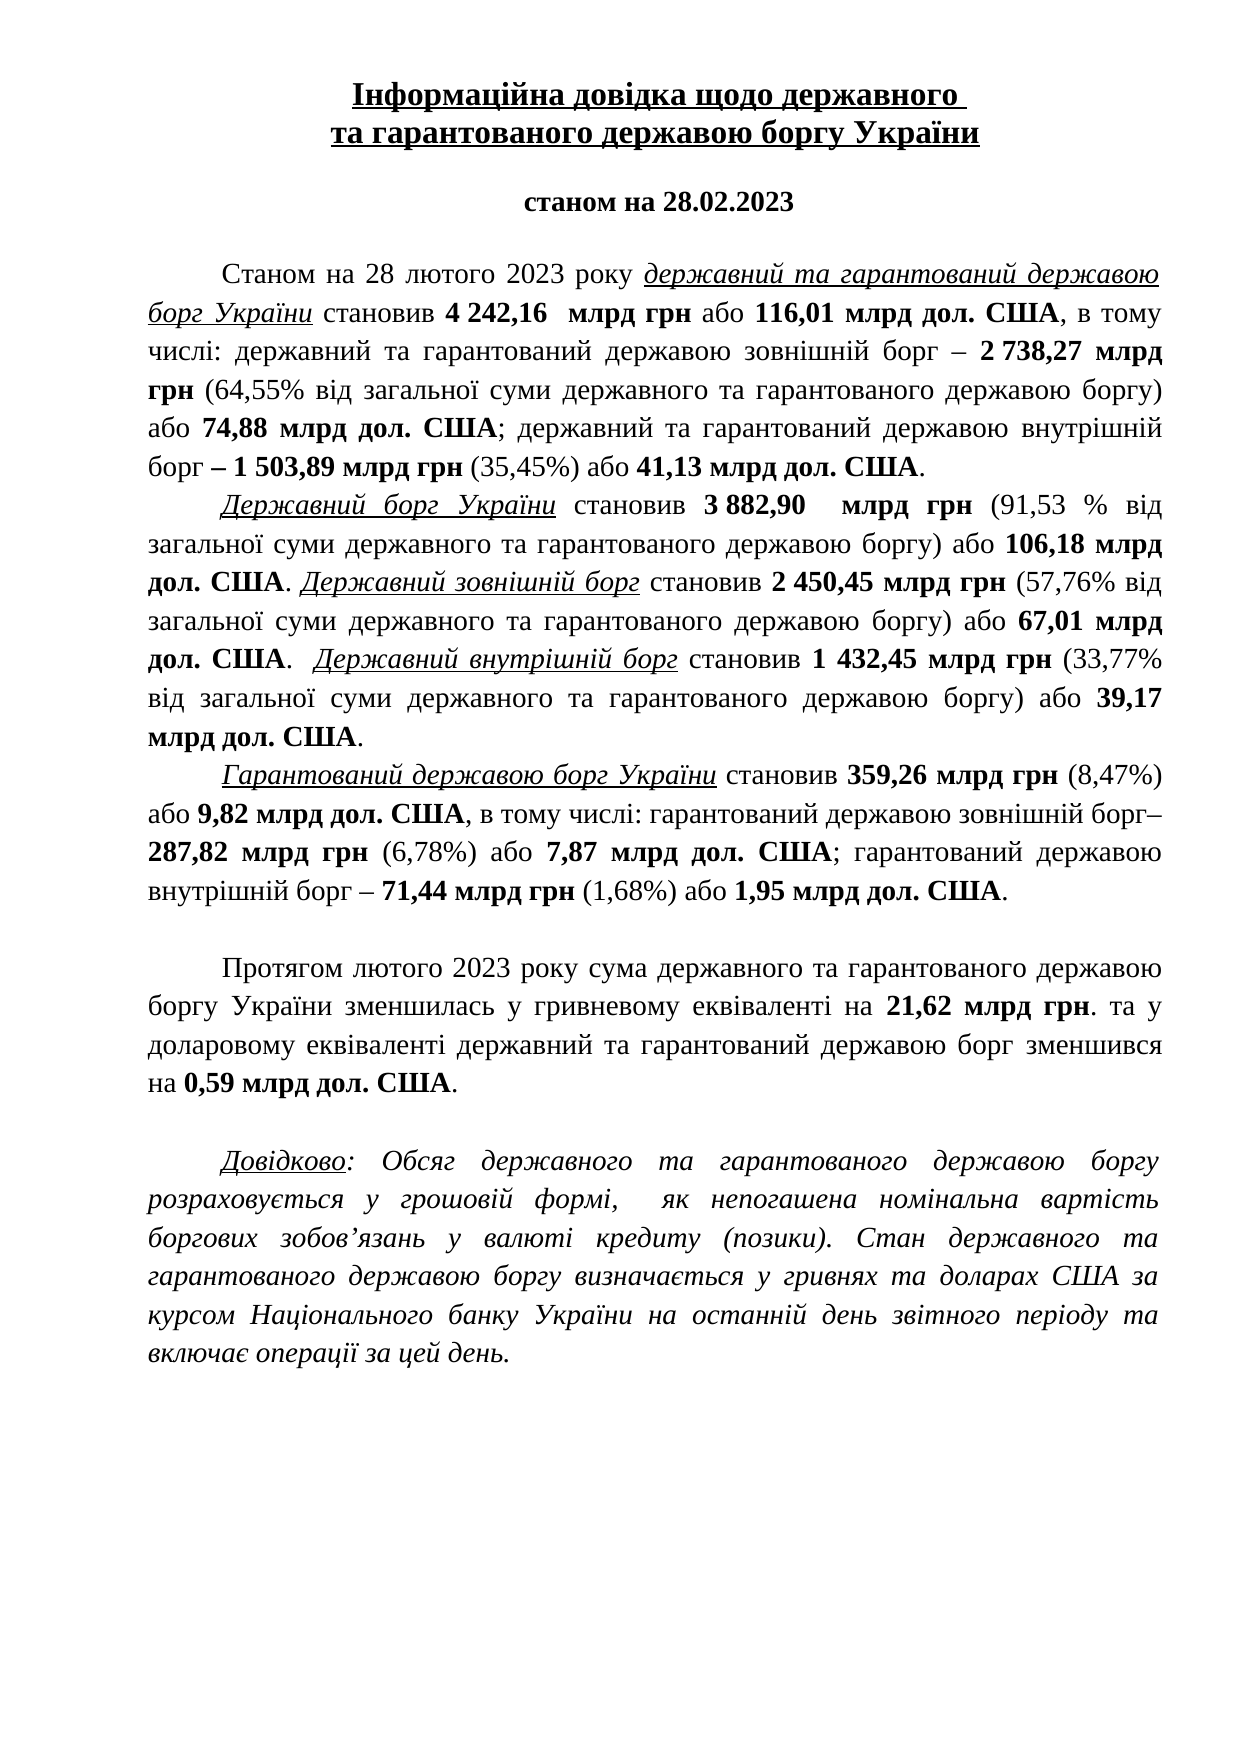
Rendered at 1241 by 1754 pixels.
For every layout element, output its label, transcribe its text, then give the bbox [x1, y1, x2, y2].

text Довідково: Обсяг державного та гарантованого державою боргу розраховується у грошовій формі, як непогашена номінальна вартість боргових зобов’язань у валюті кредиту (позики). Стан державного та гарантованого державою боргу визначається у гривнях та доларах США за курсом Національного банку України на останній день звітного періоду та включає операції за цей день. [148, 1143, 1162, 1369]
text Інформаційна довідка щодо державного [148, 74, 1162, 112]
text Державний борг України становив 3 882,90 млрд грн (91,53 % від загальної суми державного та гарантованого державою боргу) або 106,18 млрд дол. США. Державний зовнішній борг становив 2 450,45 млрд грн (57,76% від загальної суми державного та гарантованого державою боргу) або 67,01 млрд дол. США. Державний внутрішній борг становив 1 432,45 млрд грн (33,77% від загальної суми державного та гарантованого державою боргу) або 39,17 млрд дол. США. [148, 487, 1162, 752]
text та гарантованого державою боргу України [148, 112, 1162, 151]
text Гарантований державою борг України становив 359,26 млрд грн (8,47%) або 9,82 млрд дол. США, в тому числі: гарантований державою зовнішній борг– 287,82 млрд грн (6,78%) або 7,87 млрд дол. США; гарантований державою внутрішній борг – 71,44 млрд грн (1,68%) або 1,95 млрд дол. США. [148, 757, 1162, 906]
text Протягом лютого 2023 року сума державного та гарантованого державою боргу України зменшилась у гривневому еквіваленті на 21,62 млрд грн. та у доларовому еквіваленті державний та гарантований державою борг зменшився на 0,59 млрд дол. США. [148, 950, 1162, 1099]
text Станом на 28 лютого 2023 року державний та гарантований державою борг України становив 4 242,16 млрд грн або 116,01 млрд дол. США, в тому числі: державний та гарантований державою зовнішній борг – 2 738,27 млрд грн (64,55% від загальної суми державного та гарантованого державою боргу) або 74,88 млрд дол. США; державний та гарантований державою внутрішній борг – 1 503,89 млрд грн (35,45%) або 41,13 млрд дол. США. [148, 256, 1162, 482]
text станом на 28.02.2023 [148, 184, 1162, 218]
